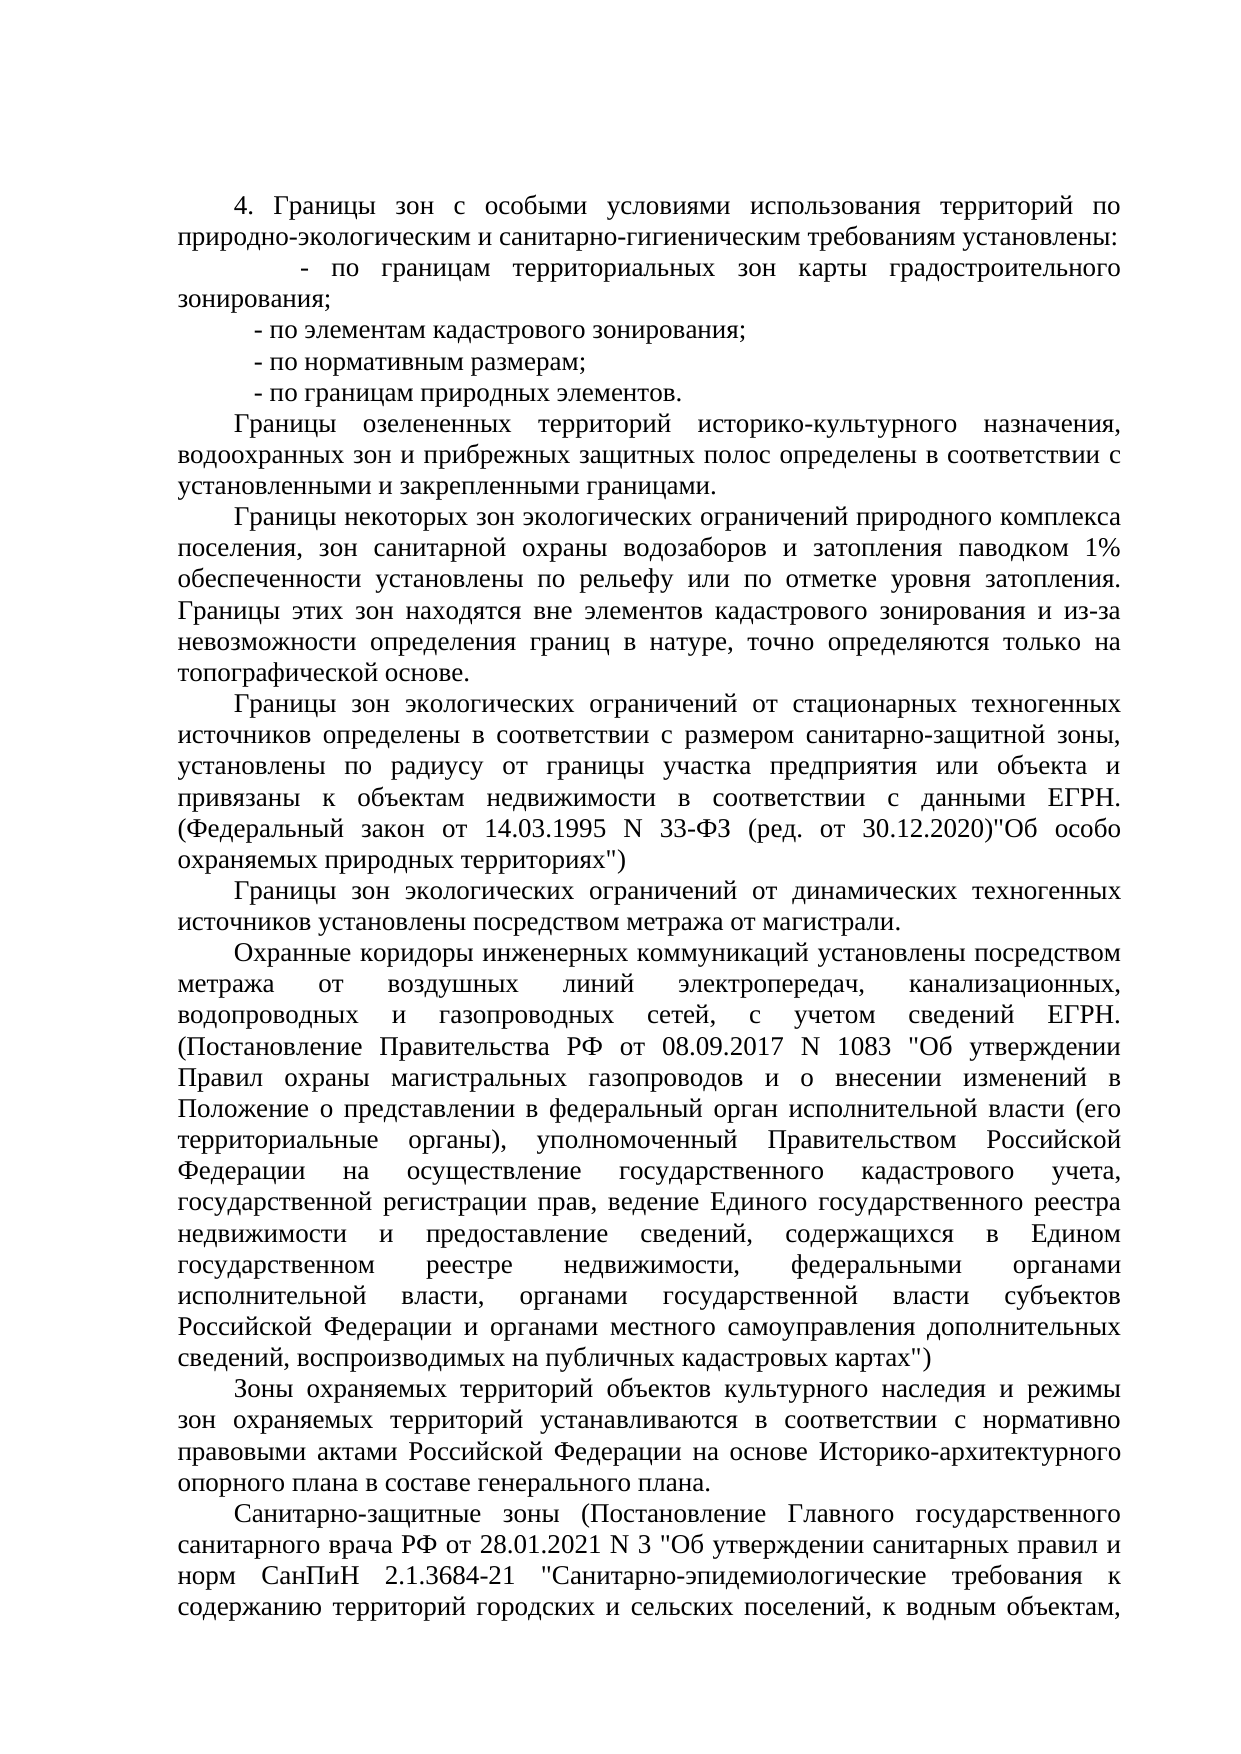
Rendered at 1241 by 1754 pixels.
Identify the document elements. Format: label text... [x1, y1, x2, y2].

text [177, 1497, 1122, 1622]
text Границы некоторых зон экологических ограничений природного комплекса поселения, зон санитарной охраны водозаборов и затопления паводком 1% обеспеченности установлены по рельефу или по отметке уровня затопления. Границы этих зон находятся вне элементов кадастрового зонирования и из-за невозможности определения границ в натуре, точно определяются только на топографической основе. [177, 500, 1122, 687]
text - по границам территориальных зон карты градостроительного зонирования; [177, 251, 1122, 313]
text - по элементам кадастрового зонирования; [177, 313, 1122, 344]
text 4. Границы зон с особыми условиями использования территорий по природно-экологическим и санитарно-гигиеническим требованиям установлены: [177, 189, 1122, 251]
text - по границам природных элементов. [177, 376, 1122, 407]
text - по нормативным размерам; [177, 344, 1122, 376]
text Охранные коридоры инженерных коммуникаций установлены посредством метража от воздушных линий электропередач, канализационных, водопроводных и газопроводных сетей, с учетом сведений ЕГРН. (Постановление Правительства РФ от 08.09.2017 N 1083 "Об утверждении Правил охраны магистральных газопроводов и о внесении изменений в Положение о представлении в федеральный орган исполнительной власти (его территориальные органы), уполномоченный Правительством Российской Федерации на осуществление государственного кадастрового учета, государственной регистрации прав, ведение Единого государственного реестра недвижимости и предоставление сведений, содержащихся в Едином государственном реестре недвижимости, федеральными органами исполнительной власти, органами государственной власти субъектов Российской Федерации и органами местного самоуправления дополнительных сведений, воспроизводимых на публичных кадастровых картах") [177, 936, 1122, 1372]
text Границы зон экологических ограничений от стационарных техногенных источников определены в соответствии с размером санитарно-защитной зоны, установлены по радиусу от границы участка предприятия или объекта и привязаны к объектам недвижимости в соответствии с данными ЕГРН. (Федеральный закон от 14.03.1995 N 33-ФЗ (ред. от 30.12.2020)"Об особо охраняемых природных территориях") [177, 687, 1122, 874]
text Зоны охраняемых территорий объектов культурного наследия и режимы зон охраняемых территорий устанавливаются в соответствии с нормативно правовыми актами Российской Федерации на основе Историко-архитектурного опорного плана в составе генерального плана. [177, 1372, 1122, 1497]
text Границы зон экологических ограничений от динамических техногенных источников установлены посредством метража от магистрали. [177, 874, 1122, 936]
text Границы озелененных территорий историко-культурного назначения, водоохранных зон и прибрежных защитных полос определены в соответствии с установленными и закрепленными границами. [177, 407, 1122, 500]
